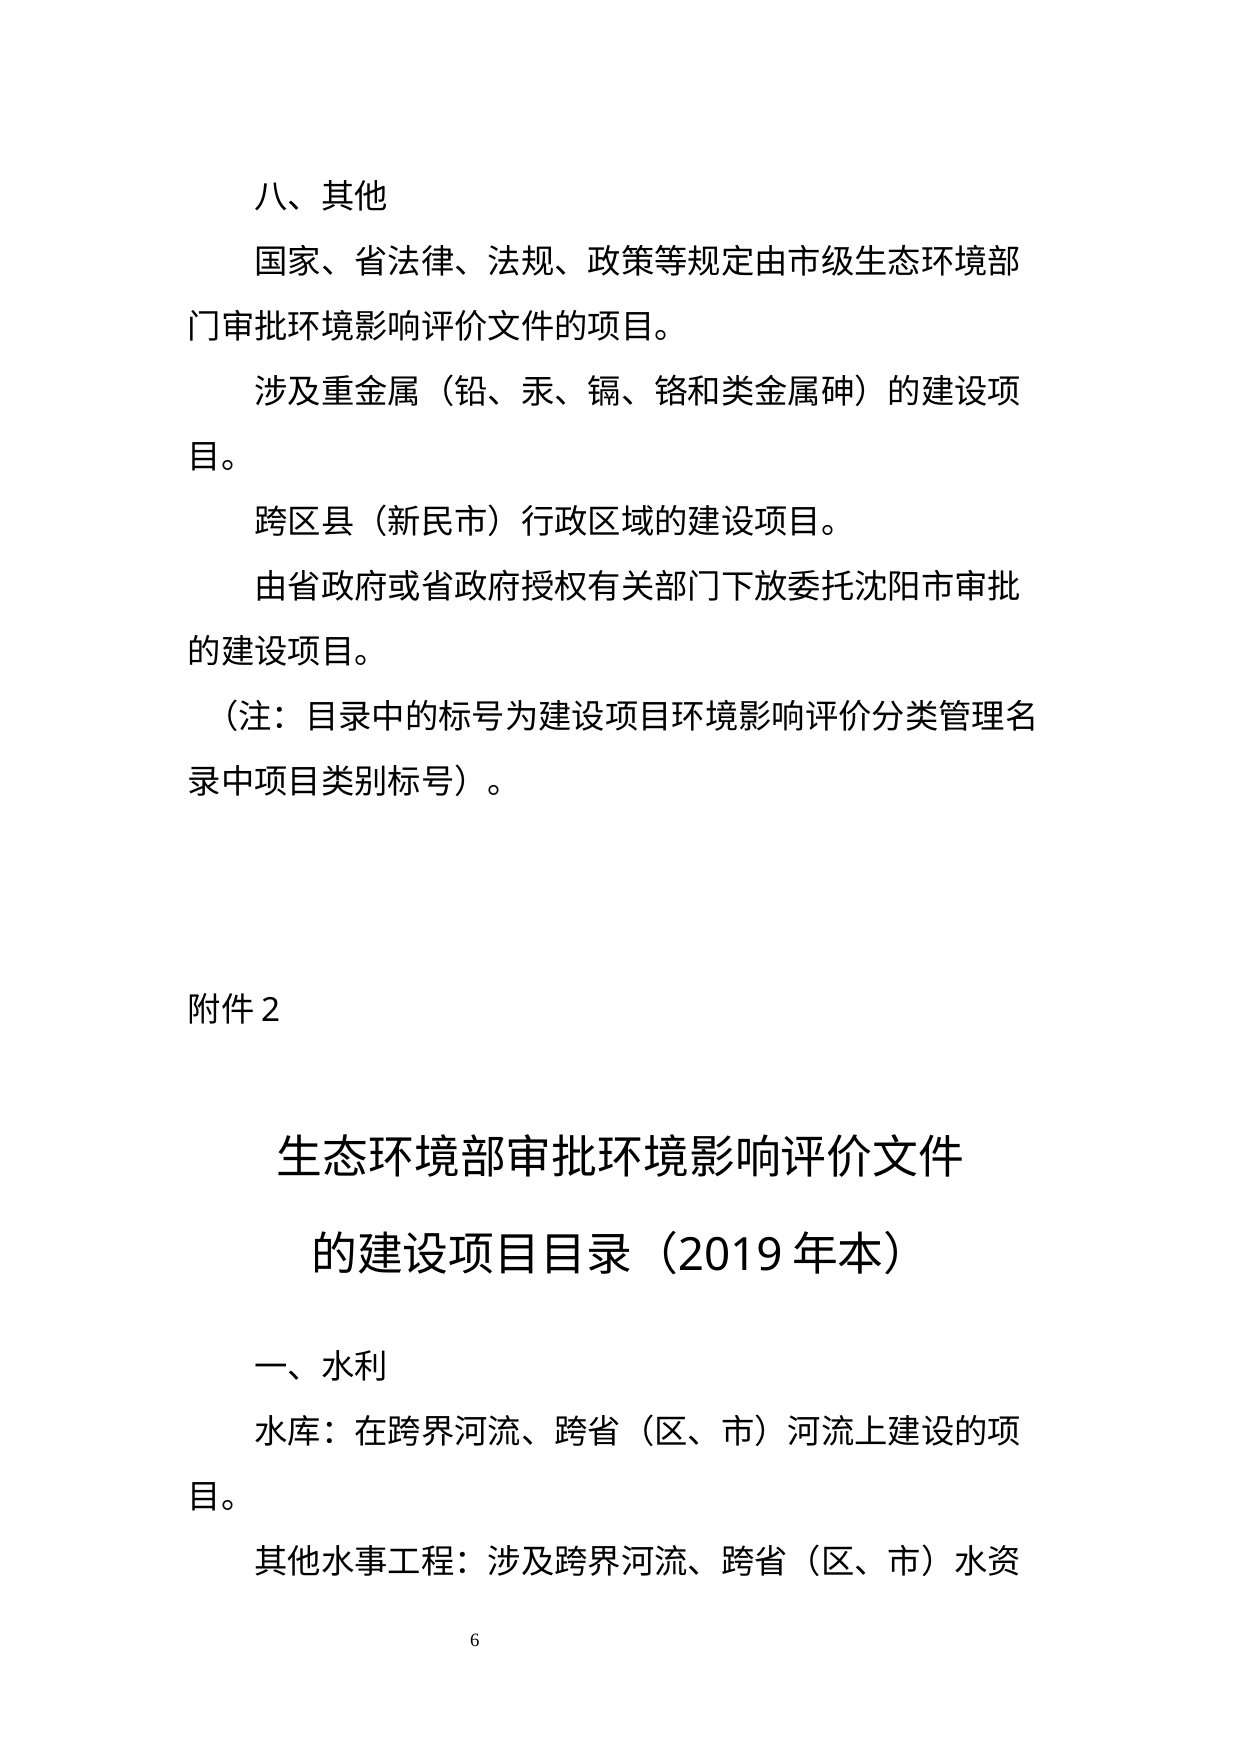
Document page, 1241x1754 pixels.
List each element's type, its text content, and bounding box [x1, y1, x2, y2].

text 附件2 [187, 974, 1053, 1039]
text 涉及重金属（铅、汞、镉、铬和类金属砷）的建设项目。 [187, 357, 1053, 487]
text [187, 1527, 1053, 1592]
text 一、水利 [187, 1332, 1053, 1397]
text 生态环境部审批环境影响评价文件 [187, 1104, 1053, 1202]
text （注：目录中的标号为建设项目环境影响评价分类管理名录中项目类别标号）。 [187, 682, 1053, 812]
text 的建设项目目录（2019年本） [187, 1202, 1053, 1299]
text 由省政府或省政府授权有关部门下放委托沈阳市审批的建设项目。 [187, 552, 1053, 682]
text 水库：在跨界河流、跨省（区、市）河流上建设的项目。 [187, 1397, 1053, 1527]
text 国家、省法律、法规、政策等规定由市级生态环境部门审批环境影响评价文件的项目。 [187, 227, 1053, 357]
text 跨区县（新民市）行政区域的建设项目。 [187, 487, 1053, 552]
text 八、其他 [187, 162, 1053, 227]
